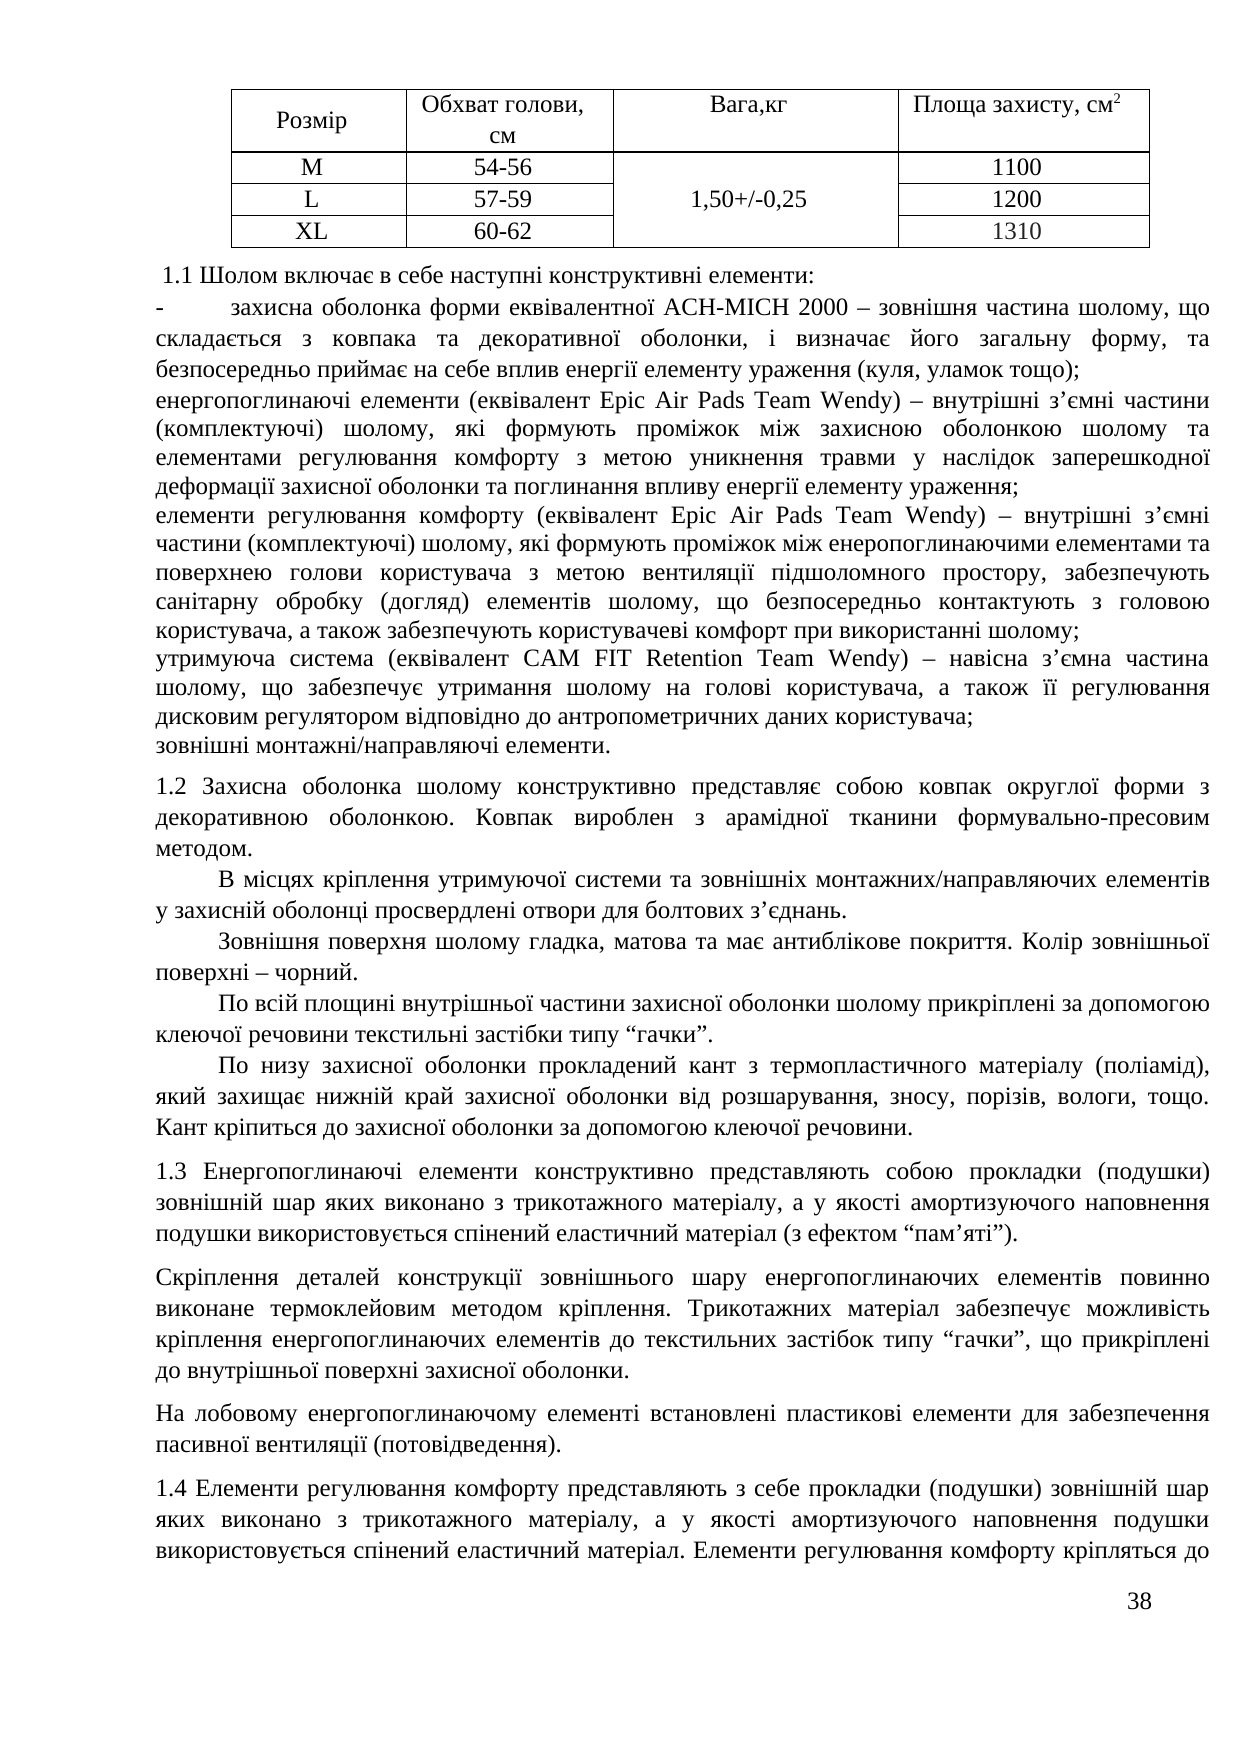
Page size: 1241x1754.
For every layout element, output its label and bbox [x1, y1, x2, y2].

table_header [144, 89, 1237, 1564]
